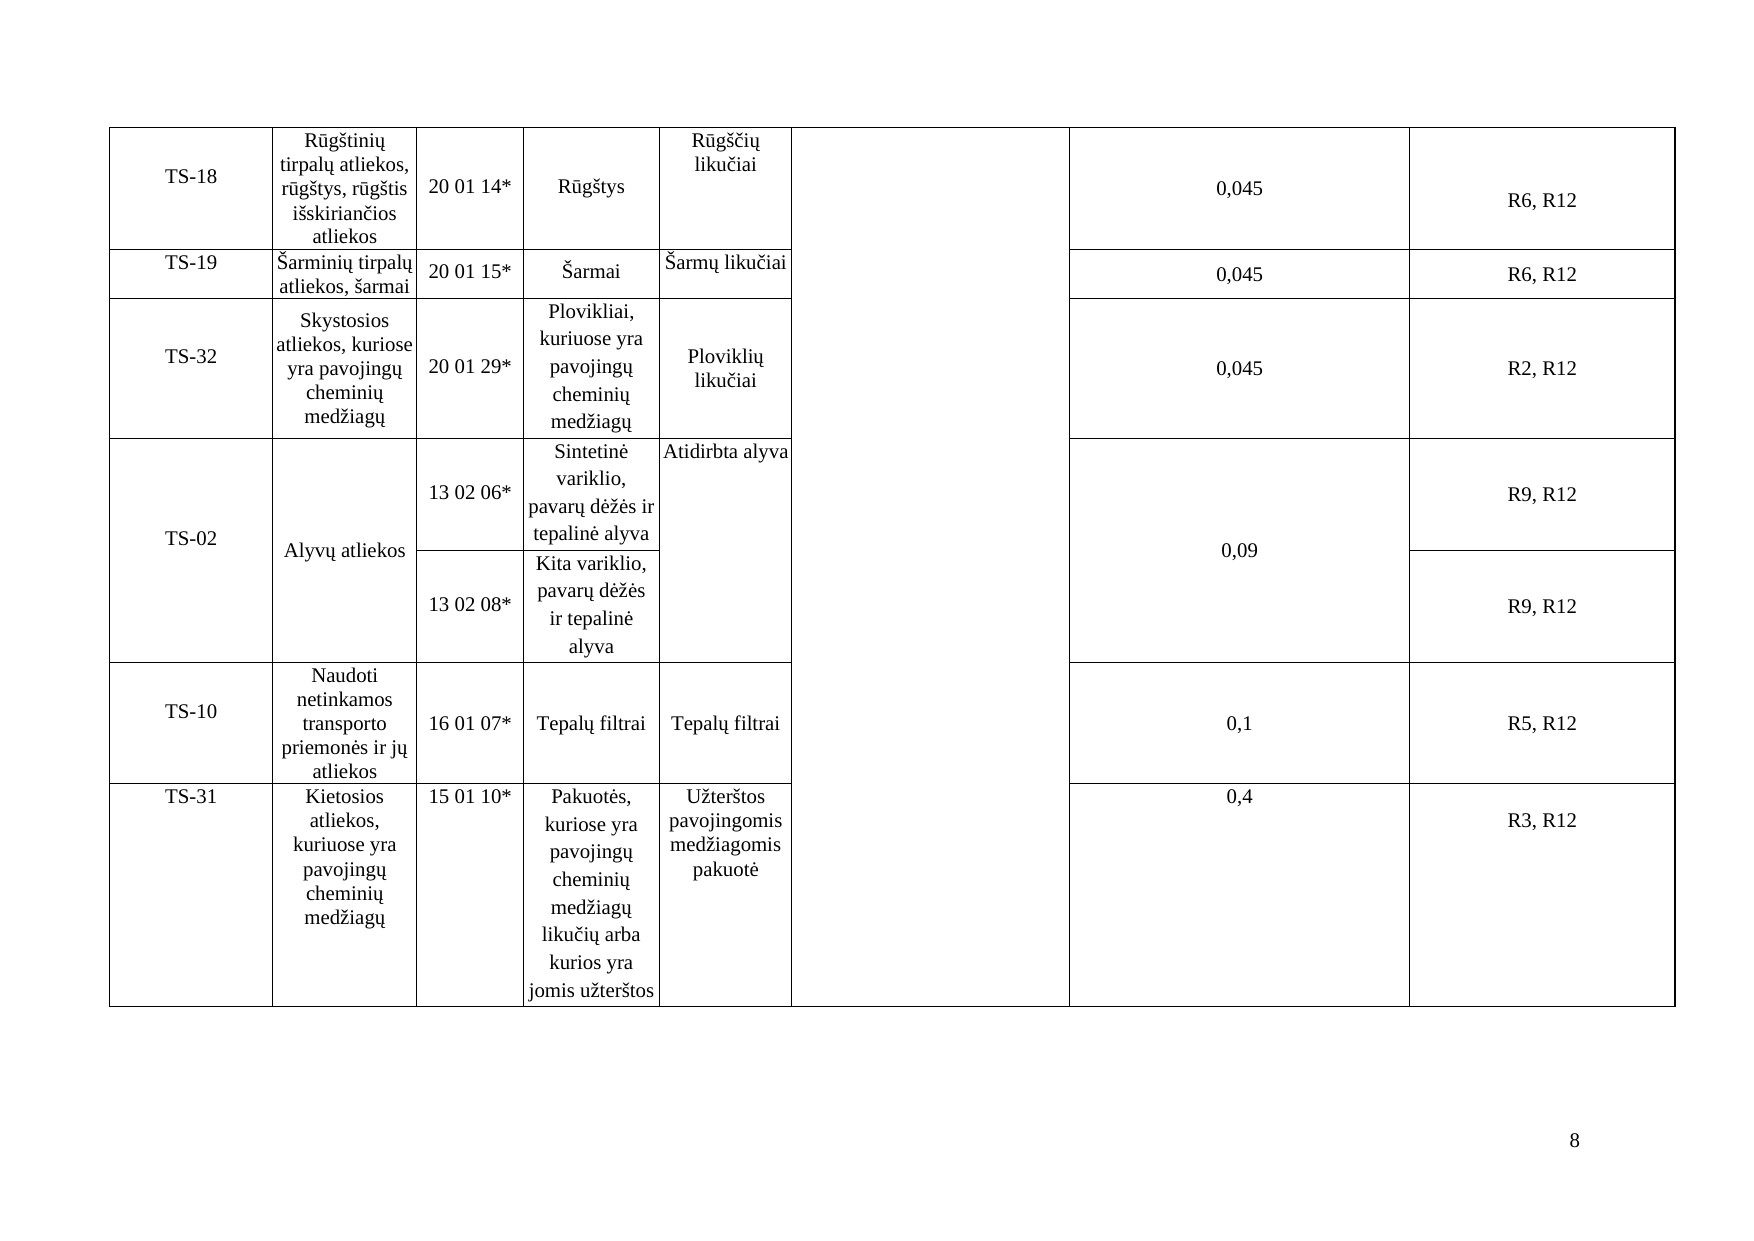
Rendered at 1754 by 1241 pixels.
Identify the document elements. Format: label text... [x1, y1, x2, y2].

table_cell Kita variklio, pavarų dėžės ir tepalinė alyva [524, 551, 659, 662]
table_cell Plovikliai, kuriuose yra pavojingų cheminių medžiagų [524, 299, 659, 437]
table_cell Atidirbta alyva [660, 439, 791, 662]
table_cell Šarmai [524, 250, 659, 298]
table_cell 16 01 07* [417, 663, 523, 783]
table_cell Šarminių tirpalų atliekos, šarmai [273, 250, 416, 298]
table_cell Skystosios atliekos, kuriose yra pavojingų cheminių medžiagų [273, 299, 416, 437]
table_cell 20 01 15* [417, 250, 523, 298]
table_cell 0,09 [1070, 439, 1409, 662]
table_cell Rūgščių likučiai [660, 128, 791, 248]
table_cell 0,045 [1070, 299, 1409, 437]
table_cell 15 01 10* [417, 784, 523, 1006]
table_cell TS-31 [110, 784, 272, 1006]
table_cell R9, R12 [1410, 439, 1674, 550]
table_cell R2, R12 [1410, 299, 1674, 437]
table_cell 13 02 08* [417, 551, 523, 662]
table_cell 0,1 [1070, 663, 1409, 783]
table_cell 0,045 [1070, 250, 1409, 298]
table_cell TS-19 [110, 250, 272, 298]
table_cell Naudoti netinkamos transporto priemonės ir jų atliekos [273, 663, 416, 783]
table_cell 20 01 29* [417, 299, 523, 437]
table_cell Alyvų atliekos [273, 439, 416, 662]
table_cell R6, R12 [1410, 250, 1674, 298]
table_cell Šarmų likučiai [660, 250, 791, 298]
table_cell 0,4 [1070, 784, 1409, 1006]
table_cell TS-18 [110, 128, 272, 248]
table_cell Rūgštinių tirpalų atliekos, rūgštys, rūgštis išskiriančios atliekos [273, 128, 416, 248]
table_cell Ploviklių likučiai [660, 299, 791, 437]
table_cell 0,045 [1070, 128, 1409, 248]
table_cell Pakuotės, kuriose yra pavojingų cheminių medžiagų likučių arba kurios yra jomis užterštos [524, 784, 659, 1006]
table_cell TS-10 [110, 663, 272, 783]
table_cell Tepalų filtrai [524, 663, 659, 783]
table_cell 20 01 14* [417, 128, 523, 248]
table_cell Kietosios atliekos, kuriuose yra pavojingų cheminių medžiagų [273, 784, 416, 1006]
table_cell 13 02 06* [417, 439, 523, 550]
table_cell Tepalų filtrai [660, 663, 791, 783]
table_cell TS-02 [110, 439, 272, 662]
table_cell R5, R12 [1410, 663, 1674, 783]
table_cell Užterštos pavojingomis medžiagomis pakuotė [660, 784, 791, 1006]
table_cell Sintetinė variklio, pavarų dėžės ir tepalinė alyva [524, 439, 659, 550]
table_cell R3, R12 [1410, 784, 1674, 1006]
table_cell R6, R12 [1410, 128, 1674, 248]
table_cell R9, R12 [1410, 551, 1674, 662]
table_cell TS-32 [110, 299, 272, 437]
table_cell Rūgštys [524, 128, 659, 248]
